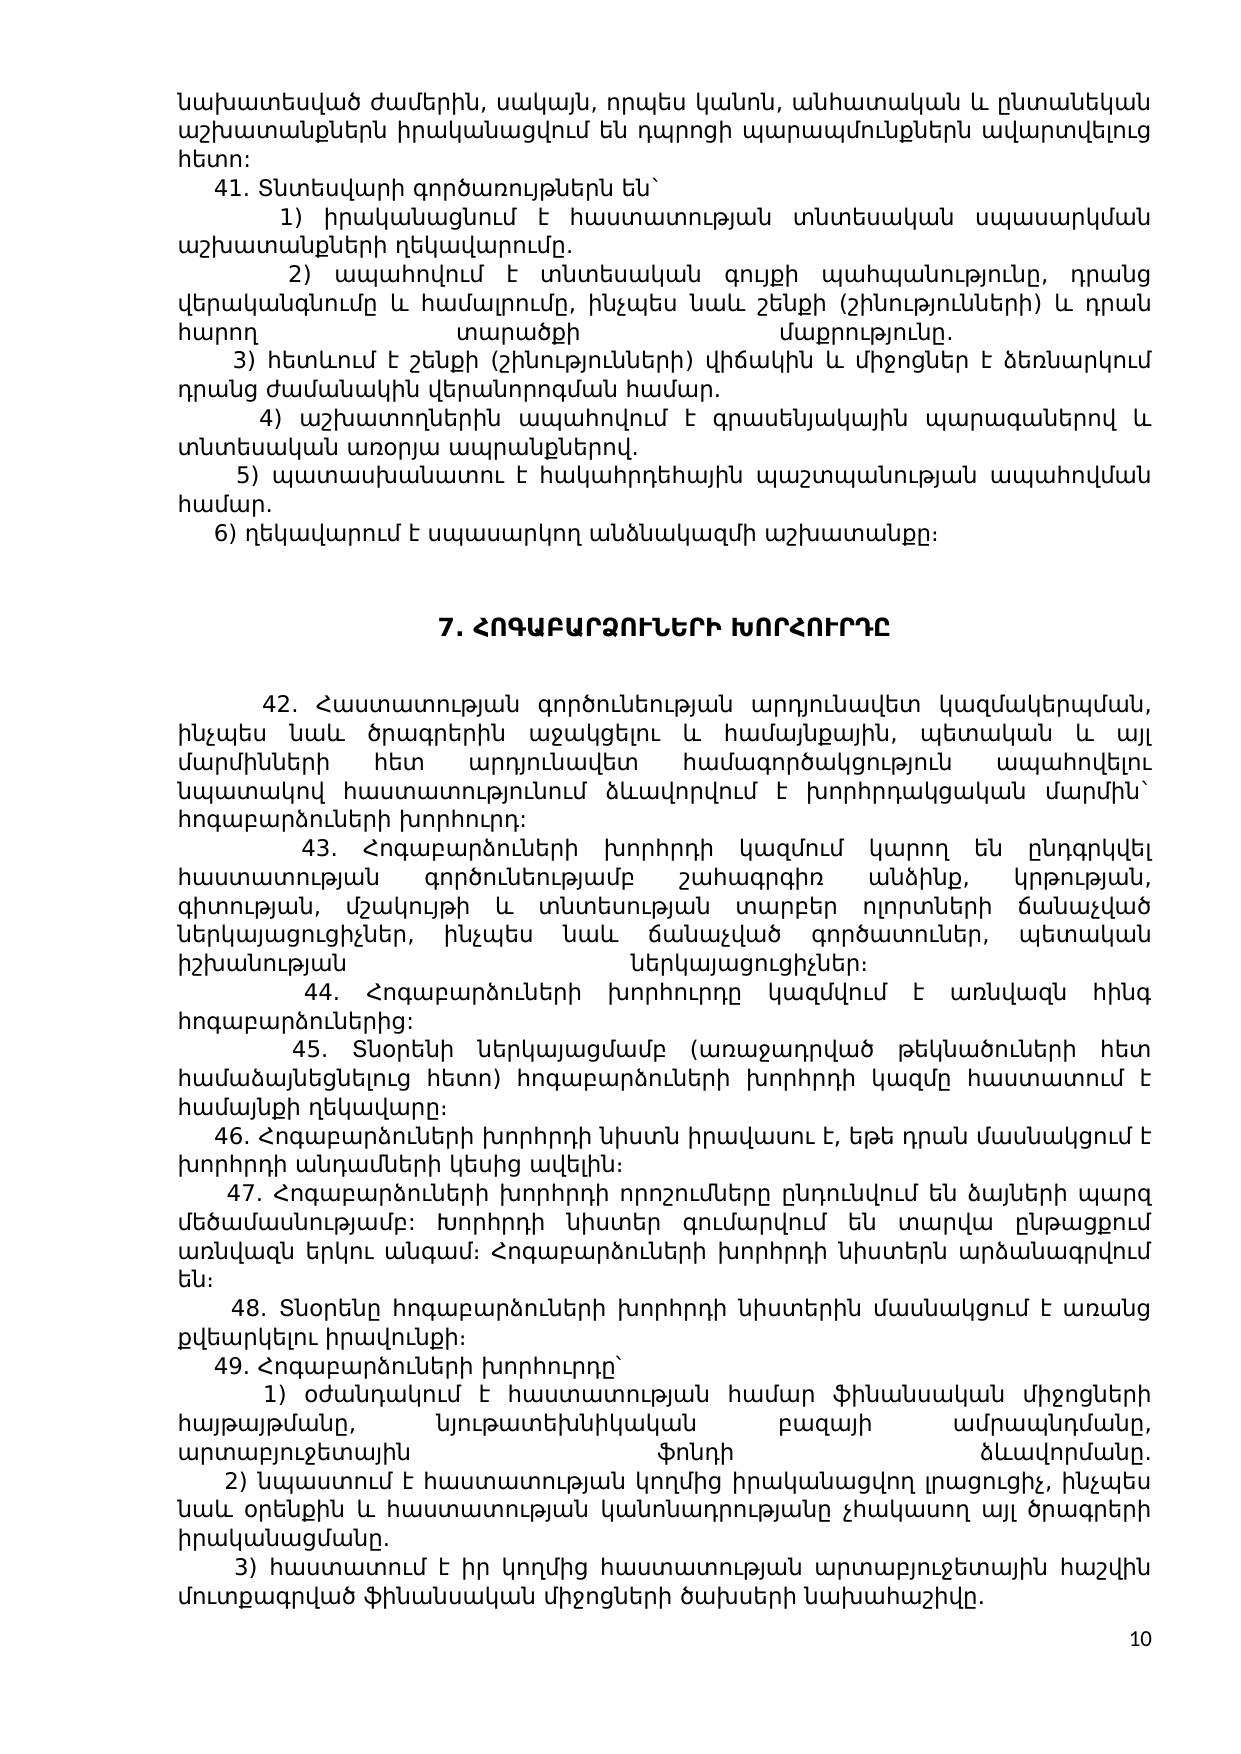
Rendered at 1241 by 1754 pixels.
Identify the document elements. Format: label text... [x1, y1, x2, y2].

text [177, 692, 1152, 1609]
text 7. ՀՈԳԱԲԱՐՁՈՒՆԵՐԻ ԽՈՐՀՈՒՐԴԸ [177, 613, 1152, 673]
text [177, 89, 1152, 547]
